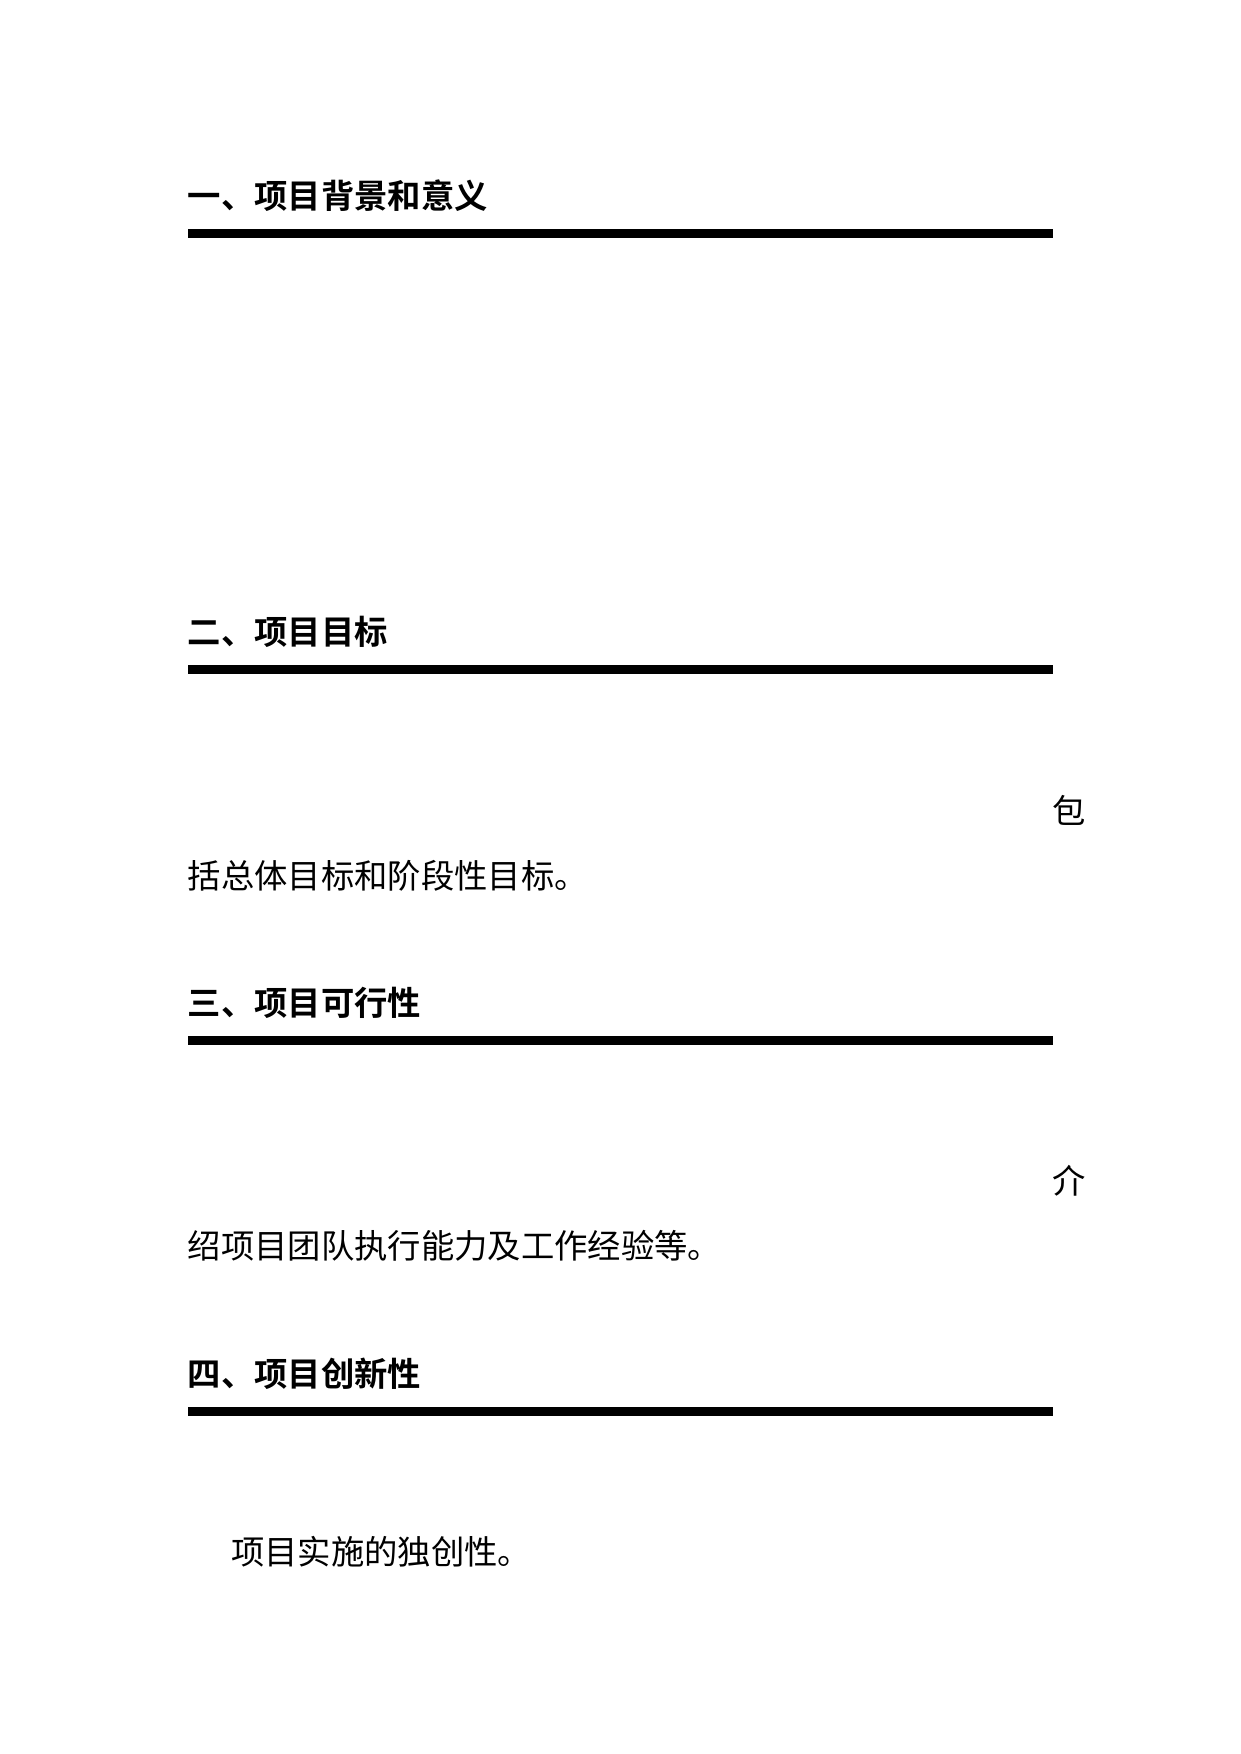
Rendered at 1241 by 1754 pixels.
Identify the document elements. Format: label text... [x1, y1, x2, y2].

text 二、项目目标 [187, 598, 1053, 674]
text 三、项目可行性 [187, 969, 1053, 1045]
text 包括总体目标和阶段性目标。 [187, 776, 1053, 906]
text 介绍项目团队执行能力及工作经验等。 [187, 1147, 1053, 1277]
text 四、项目创新性 [187, 1339, 1053, 1416]
text 项目实施的独创性。 [187, 1518, 1053, 1583]
text 一、项目背景和意义 [187, 162, 1053, 238]
